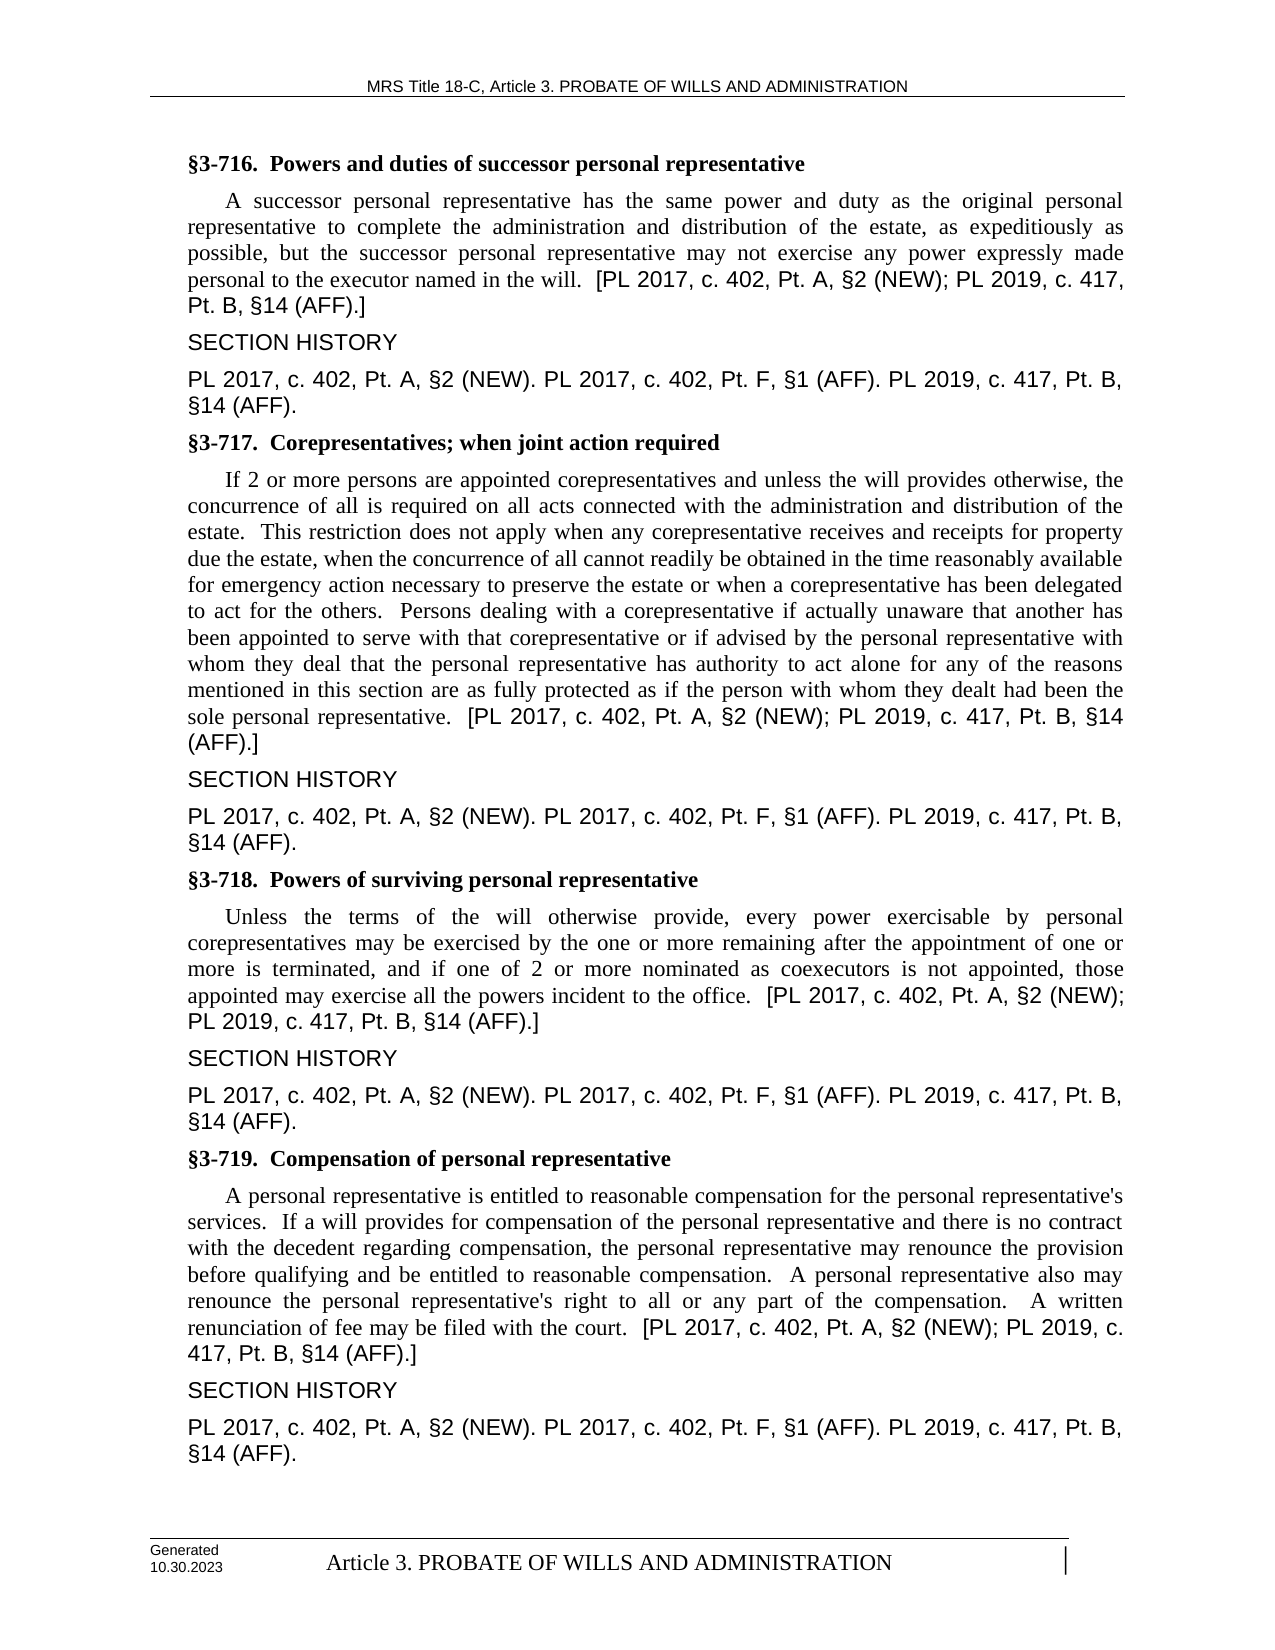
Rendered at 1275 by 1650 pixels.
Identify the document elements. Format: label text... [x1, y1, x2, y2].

text PL 2017, c. 402, Pt. A, §2 (NEW). PL 2017, c. 402, Pt. F, §1 (AFF). PL 2019, c. 417, Pt. B, §14 (AFF). [187, 366, 1125, 418]
text PL 2017, c. 402, Pt. A, §2 (NEW). PL 2017, c. 402, Pt. F, §1 (AFF). PL 2019, c. 417, Pt. B, §14 (AFF). [187, 1082, 1125, 1134]
text PL 2017, c. 402, Pt. A, §2 (NEW). PL 2017, c. 402, Pt. F, §1 (AFF). PL 2019, c. 417, Pt. B, §14 (AFF). [187, 803, 1125, 856]
text §3-717. Corepresentatives; when joint action required [187, 429, 1125, 455]
text A successor personal representative has the same power and duty as the original personal representative to complete the administration and distribution of the estate, as expeditiously as possible, but the successor personal representative may not exercise any power expressly made personal to the executor named in the will. [PL 2017, c. 402, Pt. A, §2 (NEW); PL 2019, c. 417, Pt. B, §14 (AFF).] [187, 187, 1125, 319]
text If 2 or more persons are appointed corepresentatives and unless the will provides otherwise, the concurrence of all is required on all acts connected with the administration and distribution of the estate. This restriction does not apply when any corepresentative receives and receipts for property due the estate, when the concurrence of all cannot readily be obtained in the time reasonably available for emergency action necessary to preserve the estate or when a corepresentative has been delegated to act for the others. Persons dealing with a corepresentative if actually unaware that another has been appointed to serve with that corepresentative or if advised by the personal representative with whom they deal that the personal representative has authority to act alone for any of the reasons mentioned in this section are as fully protected as if the person with whom they dealt had been the sole personal representative. [PL 2017, c. 402, Pt. A, §2 (NEW); PL 2019, c. 417, Pt. B, §14 (AFF).] [187, 466, 1125, 756]
text SECTION HISTORY [187, 1377, 1125, 1403]
text SECTION HISTORY [187, 766, 1125, 792]
text SECTION HISTORY [187, 329, 1125, 355]
text §3-718. Powers of surviving personal representative [187, 866, 1125, 892]
text §3-719. Compensation of personal representative [187, 1145, 1125, 1171]
text §3-716. Powers and duties of successor personal representative [187, 150, 1125, 176]
text PL 2017, c. 402, Pt. A, §2 (NEW). PL 2017, c. 402, Pt. F, §1 (AFF). PL 2019, c. 417, Pt. B, §14 (AFF). [187, 1413, 1125, 1466]
text A personal representative is entitled to reasonable compensation for the personal representative's services. If a will provides for compensation of the personal representative and there is no contract with the decedent regarding compensation, the personal representative may renounce the provision before qualifying and be entitled to reasonable compensation. A personal representative also may renounce the personal representative's right to all or any part of the compensation. A written renunciation of fee may be filed with the court. [PL 2017, c. 402, Pt. A, §2 (NEW); PL 2019, c. 417, Pt. B, §14 (AFF).] [187, 1182, 1125, 1366]
text Unless the terms of the will otherwise provide, every power exercisable by personal corepresentatives may be exercised by the one or more remaining after the appointment of one or more is terminated, and if one of 2 or more nominated as coexecutors is not appointed, those appointed may exercise all the powers incident to the office. [PL 2017, c. 402, Pt. A, §2 (NEW); PL 2019, c. 417, Pt. B, §14 (AFF).] [187, 903, 1125, 1035]
text SECTION HISTORY [187, 1045, 1125, 1071]
